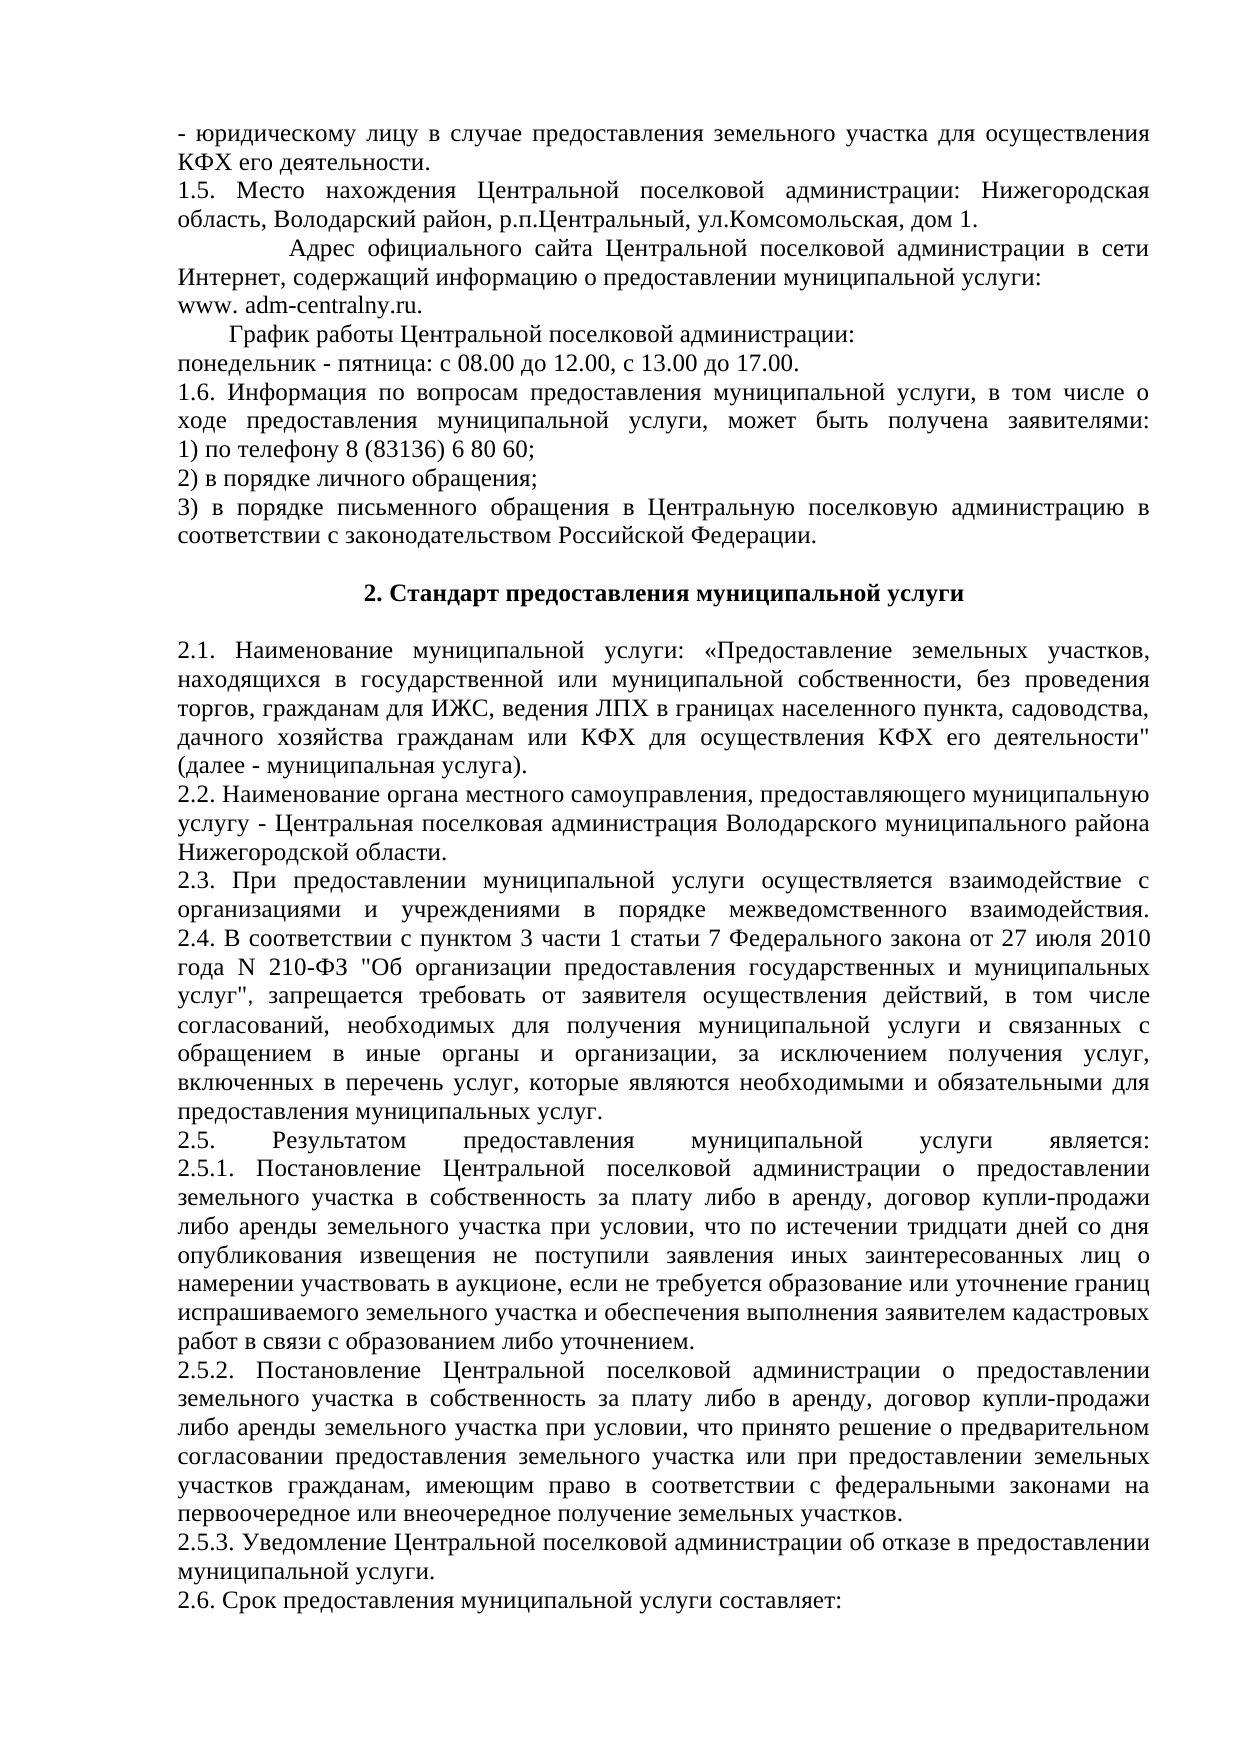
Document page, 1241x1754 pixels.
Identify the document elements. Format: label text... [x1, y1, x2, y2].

text 1.6. Информация по вопросам предоставления муниципальной услуги, в том числе о ходе предоставления муниципальной услуги, может быть получена заявителями: 1) по телефону 8 (83136) 6 80 60; [177, 377, 1152, 463]
text 2.5.2. Постановление Центральной поселковой администрации о предоставлении земельного участка в собственность за плату либо в аренду, договор купли-продажи либо аренды земельного участка при условии, что принято решение о предварительном согласовании предоставления земельного участка или при предоставлении земельных участков гражданам, имеющим право в соответствии с федеральными законами на первоочередное или внеочередное получение земельных участков. [177, 1355, 1152, 1527]
text 2.3. При предоставлении муниципальной услуги осуществляется взаимодействие с организациями и учреждениями в порядке межведомственного взаимодействия. 2.4. В соответствии с пунктом 3 части 1 статьи 7 Федерального закона от 27 июля 2010 года N 210-ФЗ "Об организации предоставления государственных и муниципальных услуг", запрещается требовать от заявителя осуществления действий, в том числе согласований, необходимых для получения муниципальной услуги и связанных с обращением в иные органы и организации, за исключением получения услуг, включенных в перечень услуг, которые являются необходимыми и обязательными для предоставления муниципальных услуг. [177, 866, 1152, 1125]
text понедельник - пятница: с 08.00 до 12.00, с 13.00 до 17.00. [177, 348, 1152, 377]
text - юридическому лицу в случае предоставления земельного участка для осуществления КФХ его деятельности. [177, 118, 1152, 176]
text 2) в порядке личного обращения; [177, 463, 1152, 492]
text Адрес официального сайта Центральной поселковой администрации в сети Интернет, содержащий информацию о предоставлении муниципальной услуги: [177, 233, 1152, 291]
text www. adm-centralny.ru. [177, 291, 1152, 319]
text График работы Центральной поселковой администрации: [177, 319, 1152, 348]
text 3) в порядке письменного обращения в Центральную поселковую администрацию в соответствии с законодательством Российской Федерации. [177, 492, 1152, 549]
text 2.6. Срок предоставления муниципальной услуги составляет: [177, 1585, 1152, 1613]
text 2.2. Наименование органа местного самоуправления, предоставляющего муниципальную услугу - Центральная поселковая администрация Володарского муниципального района Нижегородской области. [177, 779, 1152, 866]
text 2. Стандарт предоставления муниципальной услуги [177, 578, 1152, 607]
text 1.5. Место нахождения Центральной поселковой администрации: Нижегородская область, Володарский район, р.п.Центральный, ул.Комсомольская, дом 1. [177, 176, 1152, 233]
text 2.1. Наименование муниципальной услуги: «Предоставление земельных участков, находящихся в государственной или муниципальной собственности, без проведения торгов, гражданам для ИЖС, ведения ЛПХ в границах населенного пункта, садоводства, дачного хозяйства гражданам или КФХ для осуществления КФХ его деятельности" (далее - муниципальная услуга). [177, 607, 1152, 779]
text 2.5.3. Уведомление Центральной поселковой администрации об отказе в предоставлении муниципальной услуги. [177, 1527, 1152, 1585]
text 2.5. Результатом предоставления муниципальной услуги является: 2.5.1. Постановление Центральной поселковой администрации о предоставлении земельного участка в собственность за плату либо в аренду, договор купли-продажи либо аренды земельного участка при условии, что по истечении тридцати дней со дня опубликования извещения не поступили заявления иных заинтересованных лиц о намерении участвовать в аукционе, если не требуется образование или уточнение границ испрашиваемого земельного участка и обеспечения выполнения заявителем кадастровых работ в связи с образованием либо уточнением. [177, 1125, 1152, 1355]
